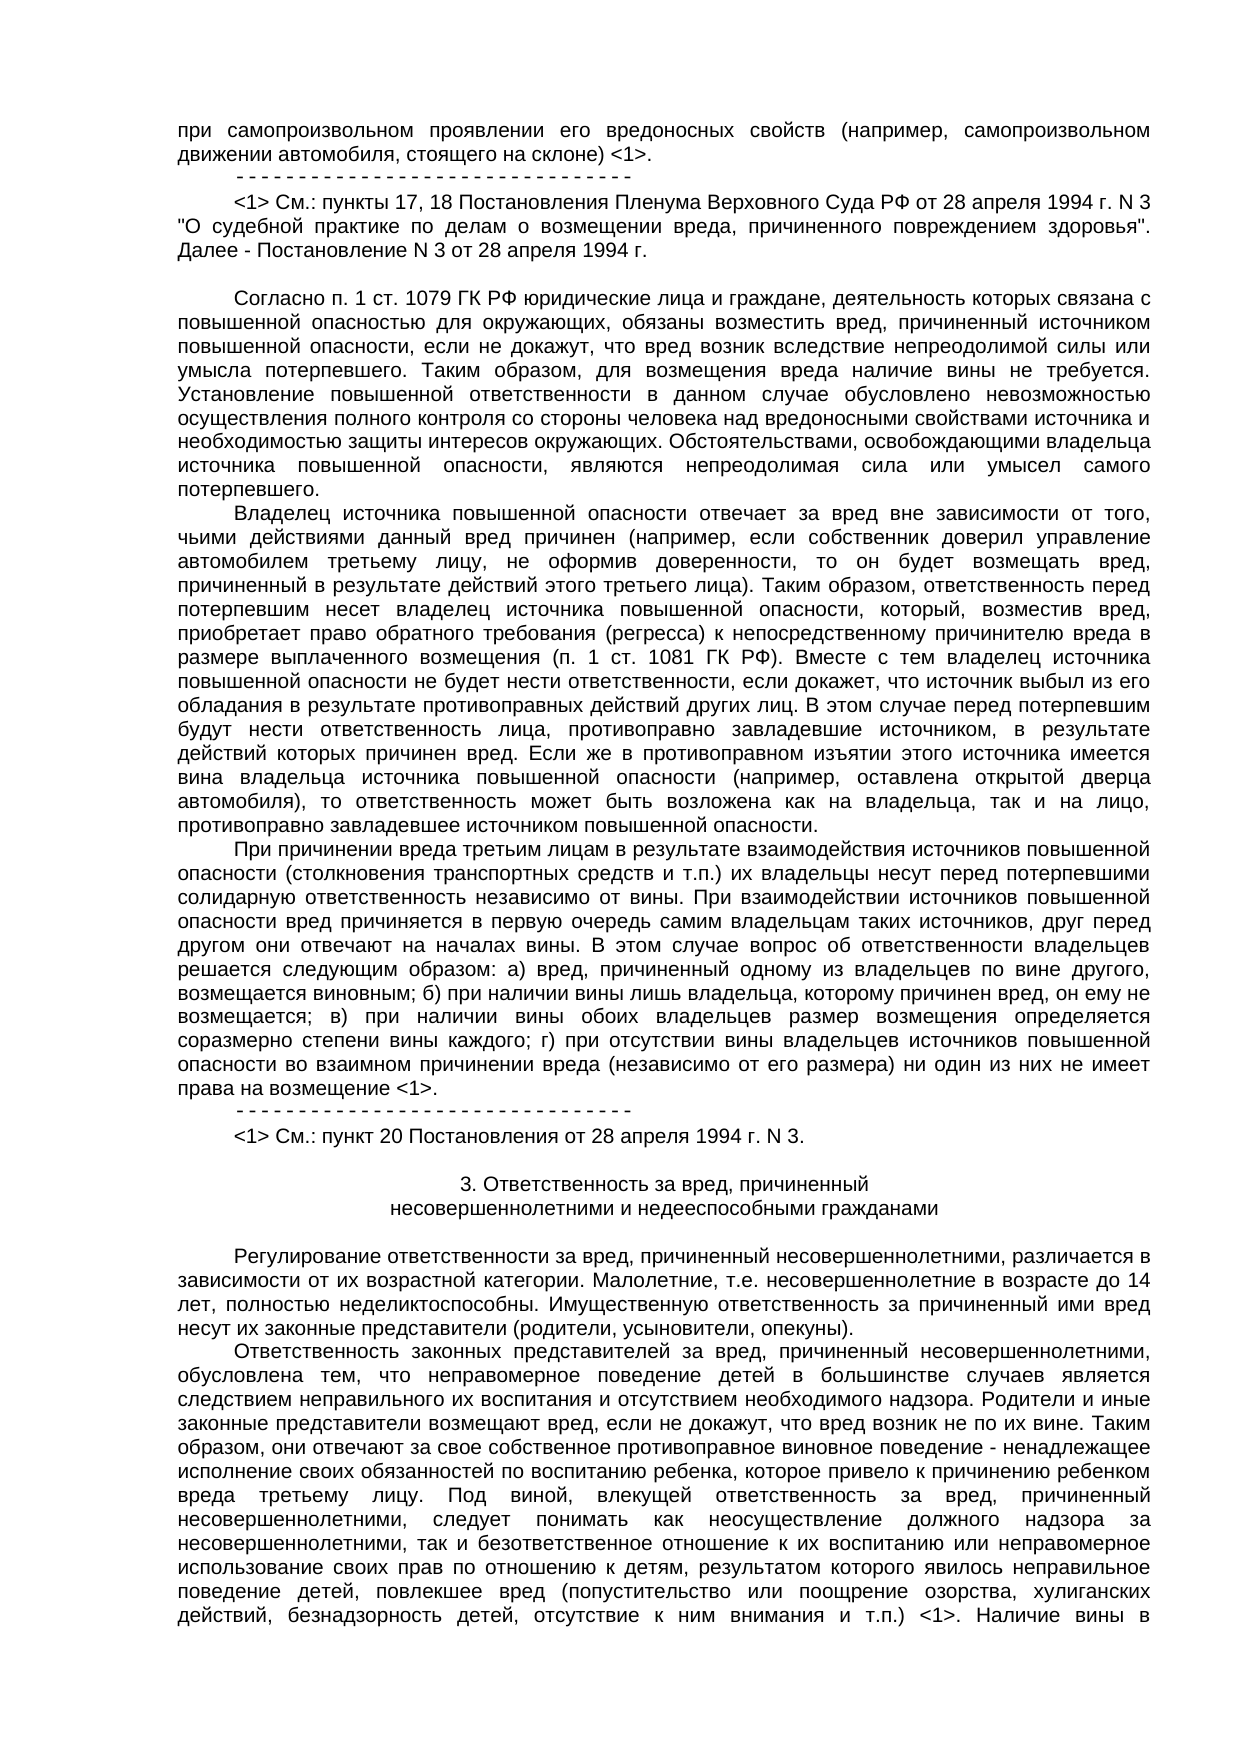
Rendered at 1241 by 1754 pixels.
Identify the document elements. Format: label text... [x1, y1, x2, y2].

text 3. Ответственность за вред, причиненный [177, 1172, 1152, 1196]
text -------------------------------- [177, 1100, 1152, 1124]
text несовершеннолетними и недееспособными гражданами [177, 1196, 1152, 1219]
text Согласно п. 1 ст. 1079 ГК РФ юридические лица и граждане, деятельность которых связана с повышенной опасностью для окружающих, обязаны возместить вред, причиненный источником повышенной опасности, если не докажут, что вред возник вследствие непреодолимой силы или умысла потерпевшего. Таким образом, для возмещения вреда наличие вины не требуется. Установление повышенной ответственности в данном случае обусловлено невозможностью осуществления полного контроля со стороны человека над вредоносными свойствами источника и необходимостью защиты интересов окружающих. Обстоятельствами, освобождающими владельца источника повышенной опасности, являются непреодолимая сила или умысел самого потерпевшего. [177, 286, 1152, 501]
text Владелец источника повышенной опасности отвечает за вред вне зависимости от того, чьими действиями данный вред причинен (например, если собственник доверил управление автомобилем третьему лицу, не оформив доверенности, то он будет возмещать вред, причиненный в результате действий этого третьего лица). Таким образом, ответственность перед потерпевшим несет владелец источника повышенной опасности, который, возместив вред, приобретает право обратного требования (регресса) к непосредственному причинителю вреда в размере выплаченного возмещения (п. 1 ст. 1081 ГК РФ). Вместе с тем владелец источника повышенной опасности не будет нести ответственности, если докажет, что источник выбыл из его обладания в результате противоправных действий других лиц. В этом случае перед потерпевшим будут нести ответственность лица, противоправно завладевшие источником, в результате действий которых причинен вред. Если же в противоправном изъятии этого источника имеется вина владельца источника повышенной опасности (например, оставлена открытой дверца автомобиля), то ответственность может быть возложена как на владельца, так и на лицо, противоправно завладевшее источником повышенной опасности. [177, 501, 1152, 837]
text <1> См.: пункты 17, 18 Постановления Пленума Верховного Суда РФ от 28 апреля 1994 г. N 3 "О судебной практике по делам о возмещении вреда, причиненного повреждением здоровья". Далее - Постановление N 3 от 28 апреля 1994 г. [177, 190, 1152, 262]
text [177, 1339, 1152, 1627]
text Регулирование ответственности за вред, причиненный несовершеннолетними, различается в зависимости от их возрастной категории. Малолетние, т.е. несовершеннолетние в возрасте до 14 лет, полностью неделиктоспособны. Имущественную ответственность за причиненный ими вред несут их законные представители (родители, усыновители, опекуны). [177, 1243, 1152, 1339]
text <1> См.: пункт 20 Постановления от 28 апреля 1994 г. N 3. [177, 1124, 1152, 1148]
text -------------------------------- [177, 166, 1152, 190]
text При причинении вреда третьим лицам в результате взаимодействия источников повышенной опасности (столкновения транспортных средств и т.п.) их владельцы несут перед потерпевшими солидарную ответственность независимо от вины. При взаимодействии источников повышенной опасности вред причиняется в первую очередь самим владельцам таких источников, друг перед другом они отвечают на началах вины. В этом случае вопрос об ответственности владельцев решается следующим образом: а) вред, причиненный одному из владельцев по вине другого, возмещается виновным; б) при наличии вины лишь владельца, которому причинен вред, он ему не возмещается; в) при наличии вины обоих владельцев размер возмещения определяется соразмерно степени вины каждого; г) при отсутствии вины владельцев источников повышенной опасности во взаимном причинении вреда (независимо от его размера) ни один из них не имеет права на возмещение <1>. [177, 837, 1152, 1100]
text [177, 118, 1152, 166]
